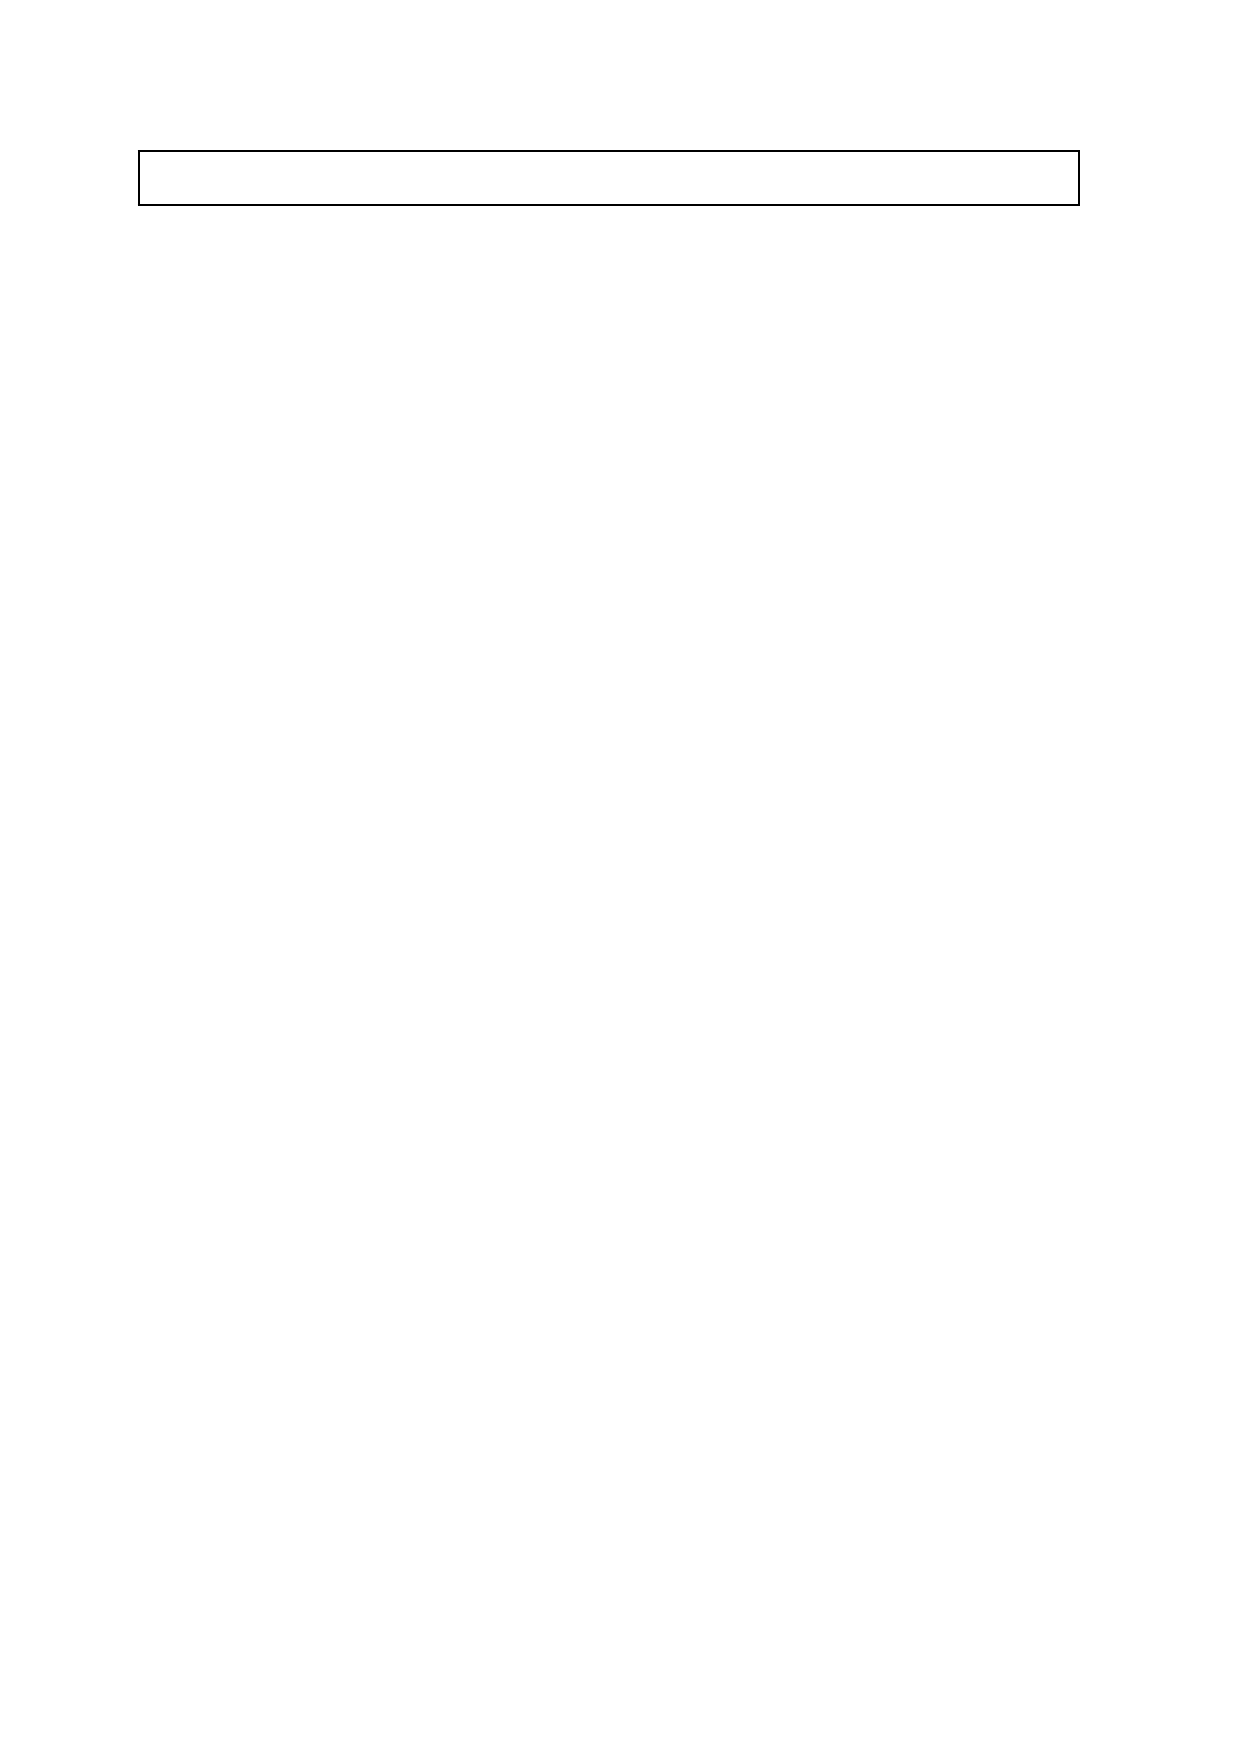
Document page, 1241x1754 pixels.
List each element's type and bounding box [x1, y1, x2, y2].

table_header [140, 152, 1078, 203]
